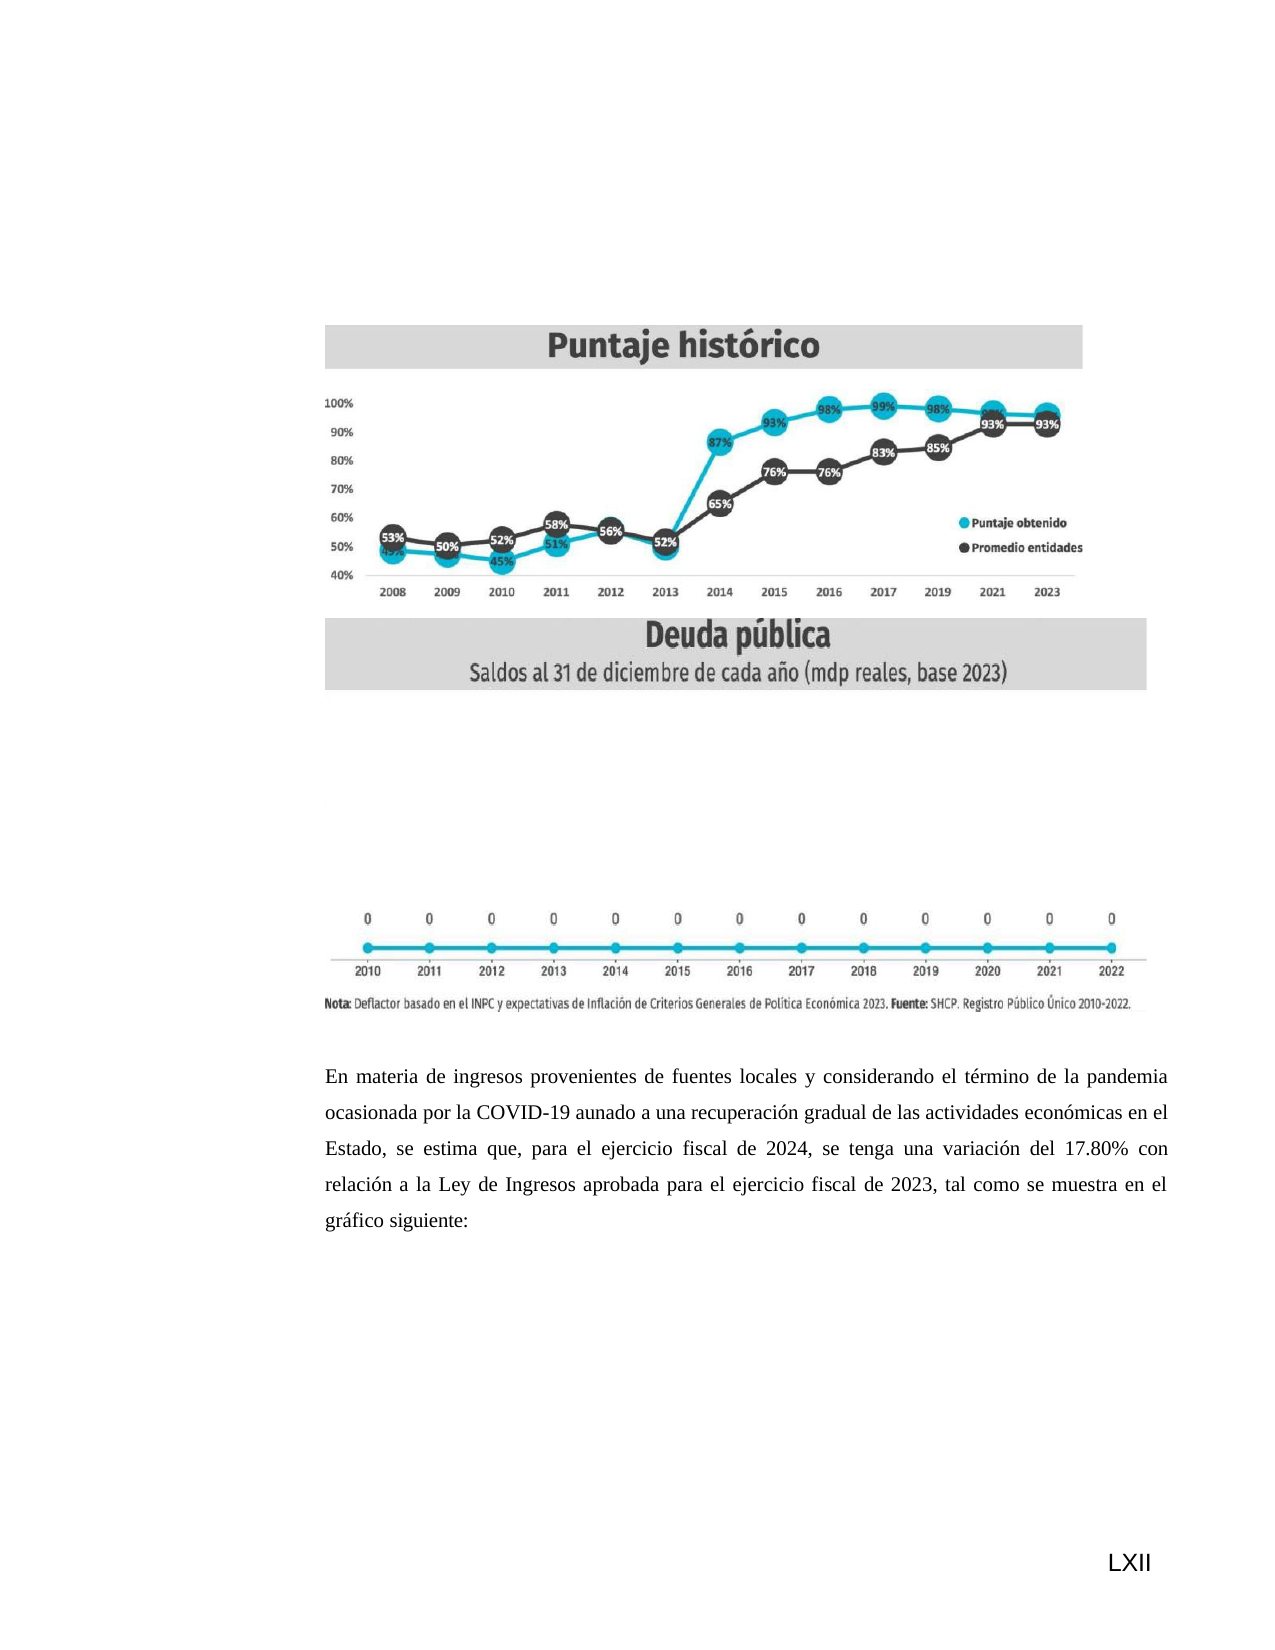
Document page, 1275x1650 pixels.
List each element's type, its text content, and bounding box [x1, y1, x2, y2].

picture [325, 618, 1147, 1012]
text En materia de ingresos provenientes de fuentes locales y considerando el término de la pandemia ocasionada por la COVID-19 aunado a una recuperación gradual de las actividades económicas en el Estado, se estima que, para el ejercicio fiscal de 2024, se tenga una variación del 17.80% con relación a la Ley de Ingresos aprobada para el ejercicio fiscal de 2023, tal como se muestra en el gráfico siguiente: [325, 1064, 1169, 1232]
picture [325, 325, 1083, 600]
